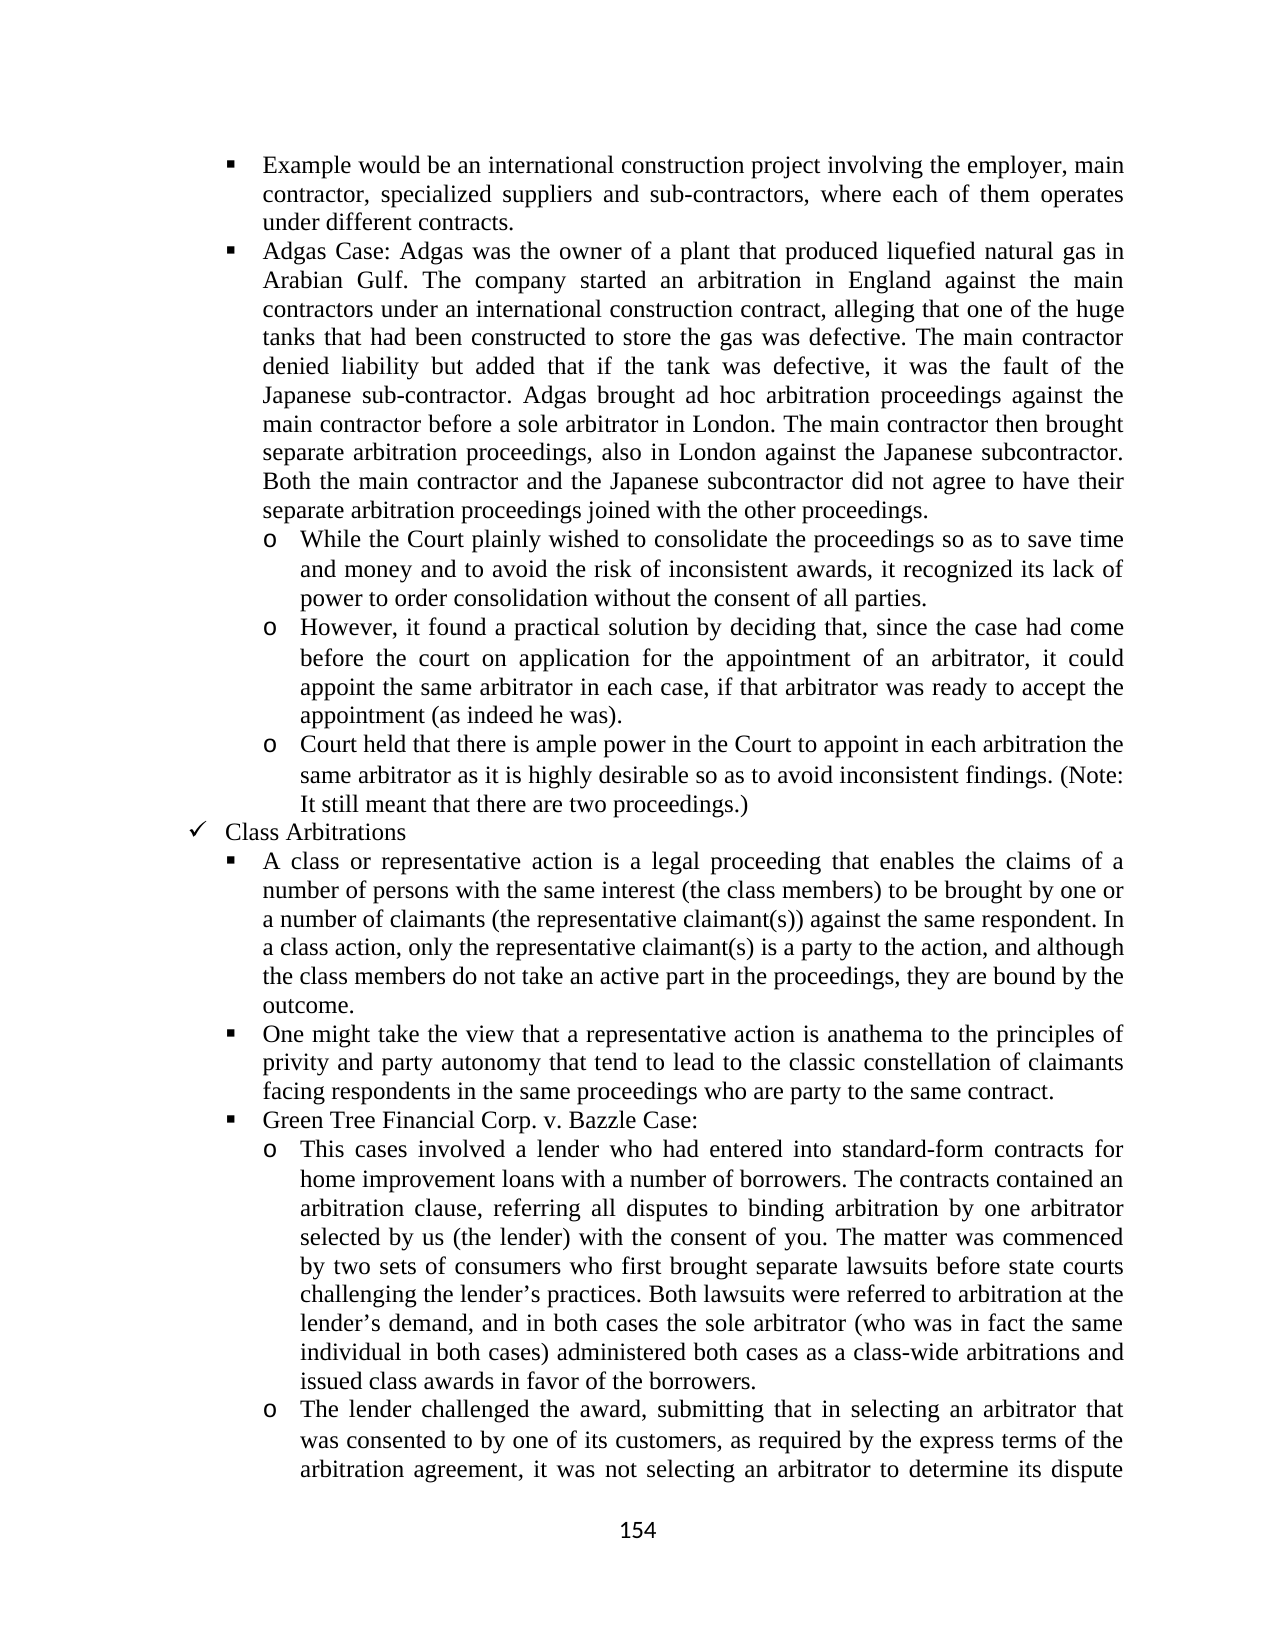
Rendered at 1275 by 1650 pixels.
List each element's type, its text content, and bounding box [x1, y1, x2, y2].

list While the Court plainly wished to consolidate the proceedings so as to save time and money and to avoid the risk of inconsistent awards, it recognized its lack of power to order consolidation without the consent of all parties. [262, 524, 1125, 612]
list Class Arbitrations [187, 817, 1125, 846]
list A class or representative action is a legal proceeding that enables the claims of a number of persons with the same interest (the class members) to be brought by one or a number of claimants (the representative claimant(s)) against the same respondent. In a class action, only the representative claimant(s) is a party to the action, and although the class members do not take an active part in the proceedings, they are bound by the outcome. [225, 846, 1125, 1019]
list Adgas Case: Adgas was the owner of a plant that produced liquefied natural gas in Arabian Gulf. The company started an arbitration in England against the main contractors under an international construction contract, alleging that one of the huge tanks that had been constructed to store the gas was defective. The main contractor denied liability but added that if the tank was defective, it was the fault of the Japanese sub-contractor. Adgas brought ad hoc arbitration proceedings against the main contractor before a sole arbitrator in London. The main contractor then brought separate arbitration proceedings, also in London against the Japanese subcontractor. Both the main contractor and the Japanese subcontractor did not agree to have their separate arbitration proceedings joined with the other proceedings. [225, 236, 1125, 524]
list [262, 1394, 1125, 1483]
list Example would be an international construction project involving the employer, main contractor, specialized suppliers and sub-contractors, where each of them operates under different contracts. [225, 150, 1125, 236]
list This cases involved a lender who had entered into standard-form contracts for home improvement loans with a number of borrowers. The contracts contained an arbitration clause, referring all disputes to binding arbitration by one arbitrator selected by us (the lender) with the consent of you. The matter was commenced by two sets of consumers who first brought separate lawsuits before state courts challenging the lender’s practices. Both lawsuits were referred to arbitration at the lender’s demand, and in both cases the sole arbitrator (who was in fact the same individual in both cases) administered both cases as a class-wide arbitrations and issued class awards in favor of the borrowers. [262, 1134, 1125, 1394]
list One might take the view that a representative action is anathema to the principles of privity and party autonomy that tend to lead to the classic constellation of claimants facing respondents in the same proceedings who are party to the same contract. [225, 1019, 1125, 1105]
list Green Tree Financial Corp. v. Bazzle Case: [225, 1105, 1125, 1134]
list Court held that there is ample power in the Court to appoint in each arbitration the same arbitrator as it is highly desirable so as to avoid inconsistent findings. (Note: It still meant that there are two proceedings.) [262, 729, 1125, 817]
list However, it found a practical solution by deciding that, since the case had come before the court on application for the appointment of an arbitrator, it could appoint the same arbitrator in each case, if that arbitrator was ready to accept the appointment (as indeed he was). [262, 612, 1125, 729]
